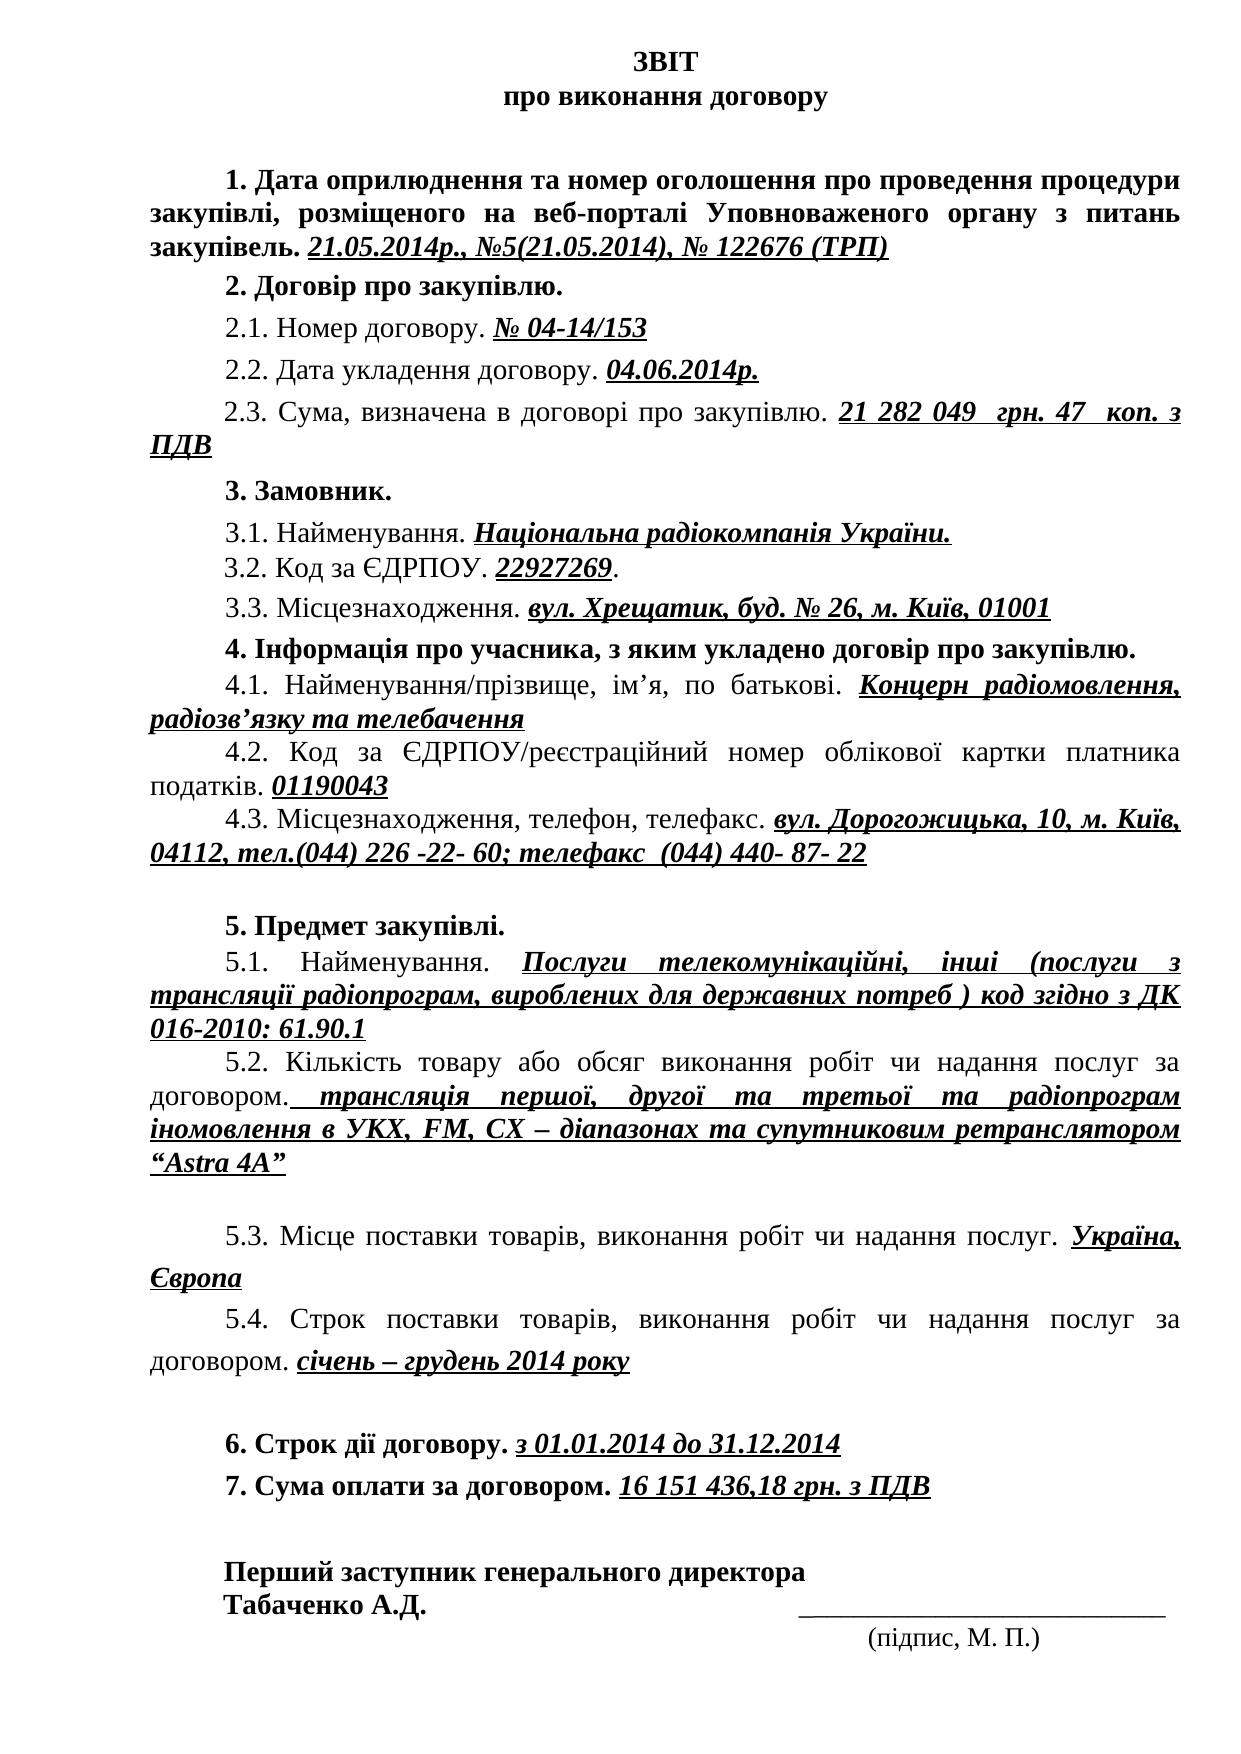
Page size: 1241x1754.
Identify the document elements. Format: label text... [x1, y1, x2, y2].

text 2. Договір про закупівлю. [150, 262, 1181, 304]
text Перший заступник генерального директора [150, 1554, 1181, 1587]
text 5.1. Найменування. Послуги телекомунікаційні, інші (послуги з трансляції радіопрограм, вироблених для державних потреб ) код згідно з ДК 016-2010: 61.90.1 [150, 1008, 1181, 1044]
text 4. Інформація про учасника, з яким укладено договір про закупівлю. [150, 626, 1181, 667]
text 2.1. Номер договору. № 04-14/153 [150, 304, 1181, 346]
text 3.3. Місцезнаходження. вул. Хрещатик, буд. № 26, м. Київ, 01001 [150, 584, 1181, 626]
text 5. Предмет закупівлі. [150, 902, 1181, 944]
text 5.1. Найменування. Послуги телекомунікаційні, інші (послуги з трансляції радіопрограм, вироблених для державних потреб ) код згідно з ДК 016-2010: 61.90.1 [150, 944, 1181, 1006]
text 2.2. Дата укладення договору. 04.06.2014р. [150, 346, 1181, 387]
text 7. Сума оплати за договором. 16 151 436,18 грн. з ПДВ [150, 1462, 1181, 1504]
text 2.3. Сума, визначена в договорі про закупівлю. 21 282 049 грн. 47 коп. з ПДВ [150, 394, 1181, 461]
text 6. Строк дії договору. з 01.01.2014 до 31.12.2014 [150, 1420, 1181, 1462]
text 4.1. Найменування/прізвище, ім’я, по батькові. Концерн радіомовлення, радіозв’язку та телебачення [150, 667, 1181, 734]
text 4.3. Місцезнаходження, телефон, телефакс. вул. Дорогожицька, 10, м. Київ, 04112, тел.(044) 226 -22- 60; телефакс (044) 440- 87- 22 [150, 801, 1181, 868]
text 5.2. Кількість товару або обсяг виконання робіт чи надання послуг за договором. трансляція першої, другої та третьої та радіопрограм іномовлення в УКХ, FM, СХ – діапазонах та супутниковим ретранслятором “Astra 4А” [150, 1044, 1181, 1140]
text 3. Замовник. [150, 467, 1181, 509]
text Табаченко А.Д. ___________________________ (підпис, М. П.) [150, 1587, 1181, 1652]
text 5.2. Кількість товару або обсяг виконання робіт чи надання послуг за договором. трансляція першої, другої та третьої та радіопрограм іномовлення в УКХ, FM, СХ – діапазонах та супутниковим ретранслятором “Astra 4А” [150, 1142, 1181, 1178]
text 4.2. Код за ЄДРПОУ/реєстраційний номер облікової картки платника податків. 01190043 [150, 734, 1181, 801]
text 3.2. Код за ЄДРПОУ. 22927269. [150, 550, 1181, 584]
text ЗВІТ про виконання договору [150, 44, 1181, 111]
text 1. Дата оприлюднення та номер оголошення про проведення процедури закупівлі, розміщеного на веб-порталі Уповноваженого органу з питань закупівель. 21.05.2014р., №5(21.05.2014), № 122676 (ТРП) [150, 162, 1181, 262]
text 5.3. Місце поставки товарів, виконання робіт чи надання послуг. Україна, Європа [150, 1212, 1181, 1295]
text 5.4. Строк поставки товарів, виконання робіт чи надання послуг за договором. січень – грудень 2014 року [150, 1295, 1181, 1379]
text 3.1. Найменування. Національна радіокомпанія України. [150, 509, 1181, 550]
